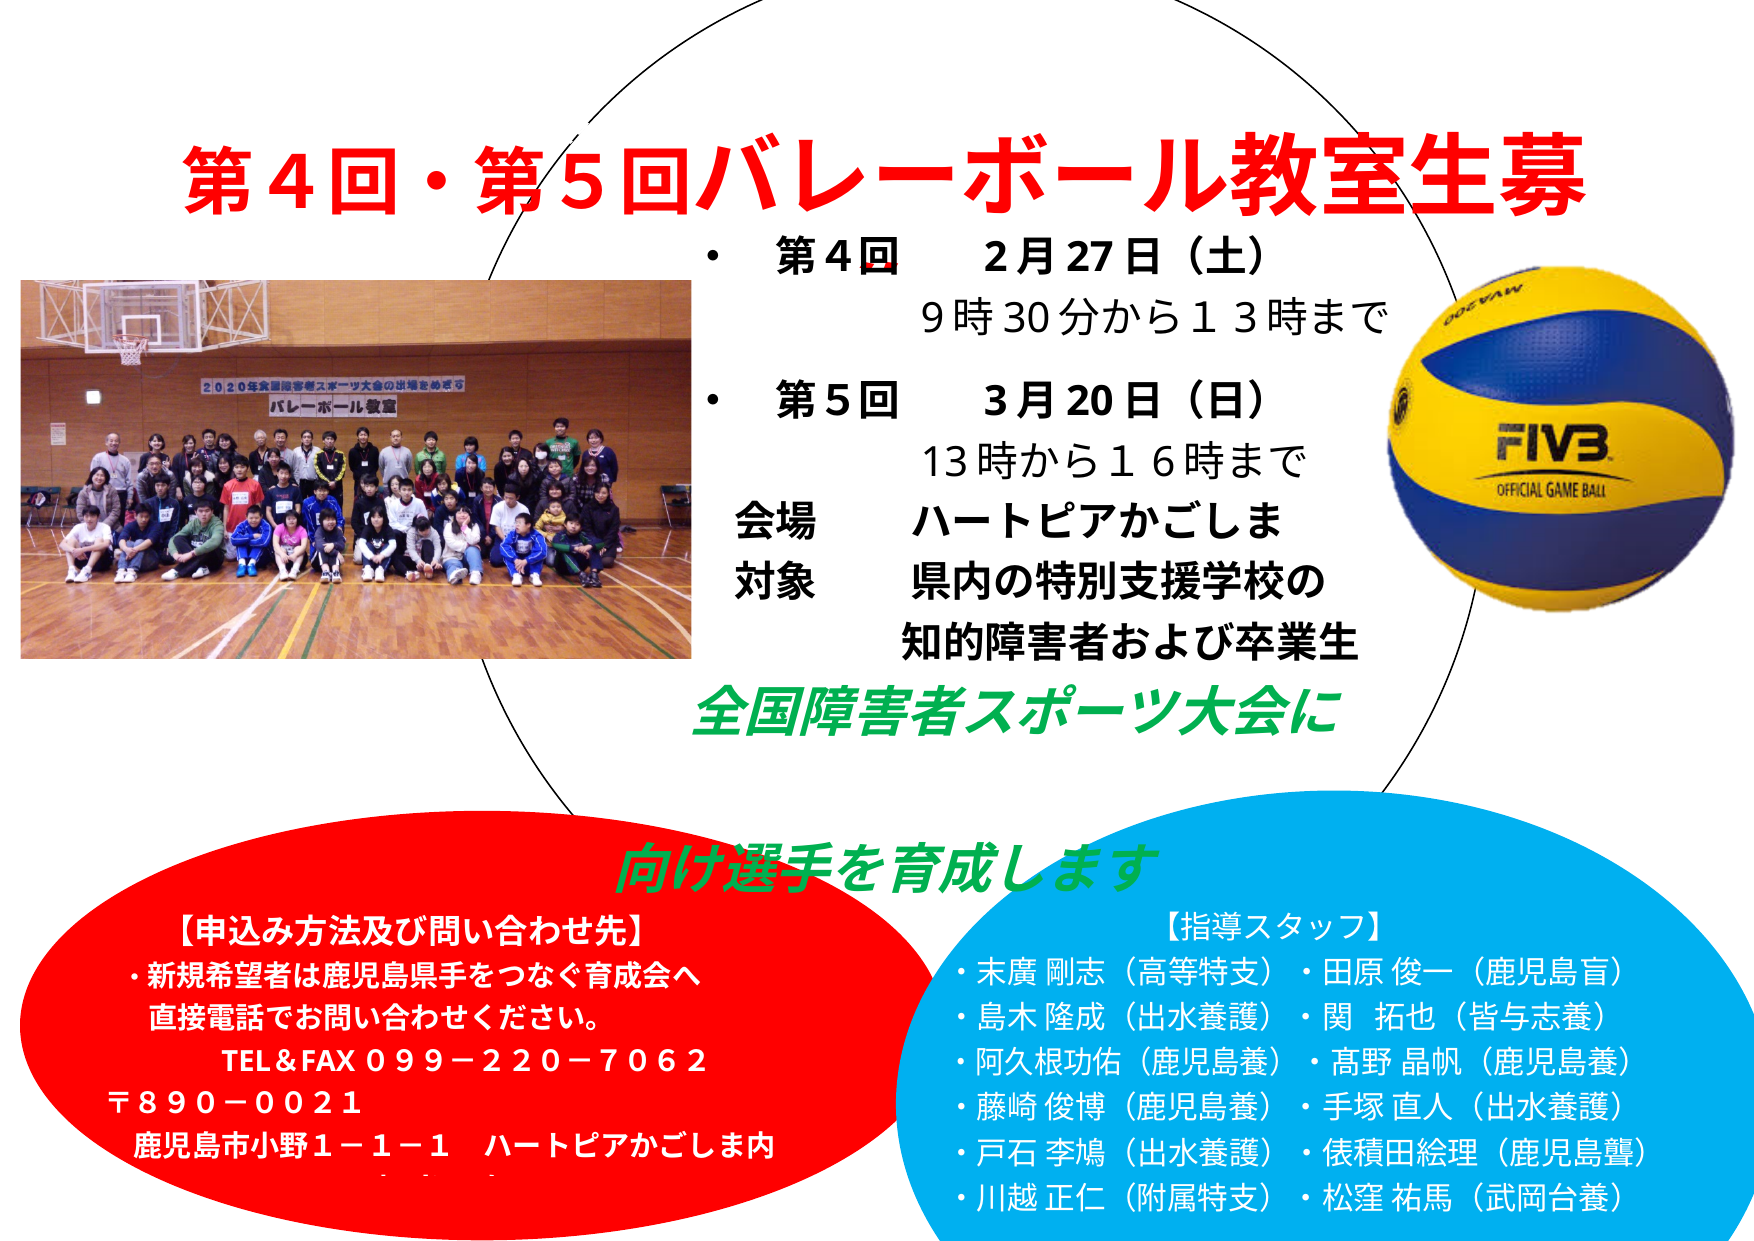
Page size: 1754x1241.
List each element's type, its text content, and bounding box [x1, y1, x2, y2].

picture [20, 280, 692, 659]
text スタッフ [75, 114, 1679, 151]
picture [1375, 254, 1743, 622]
